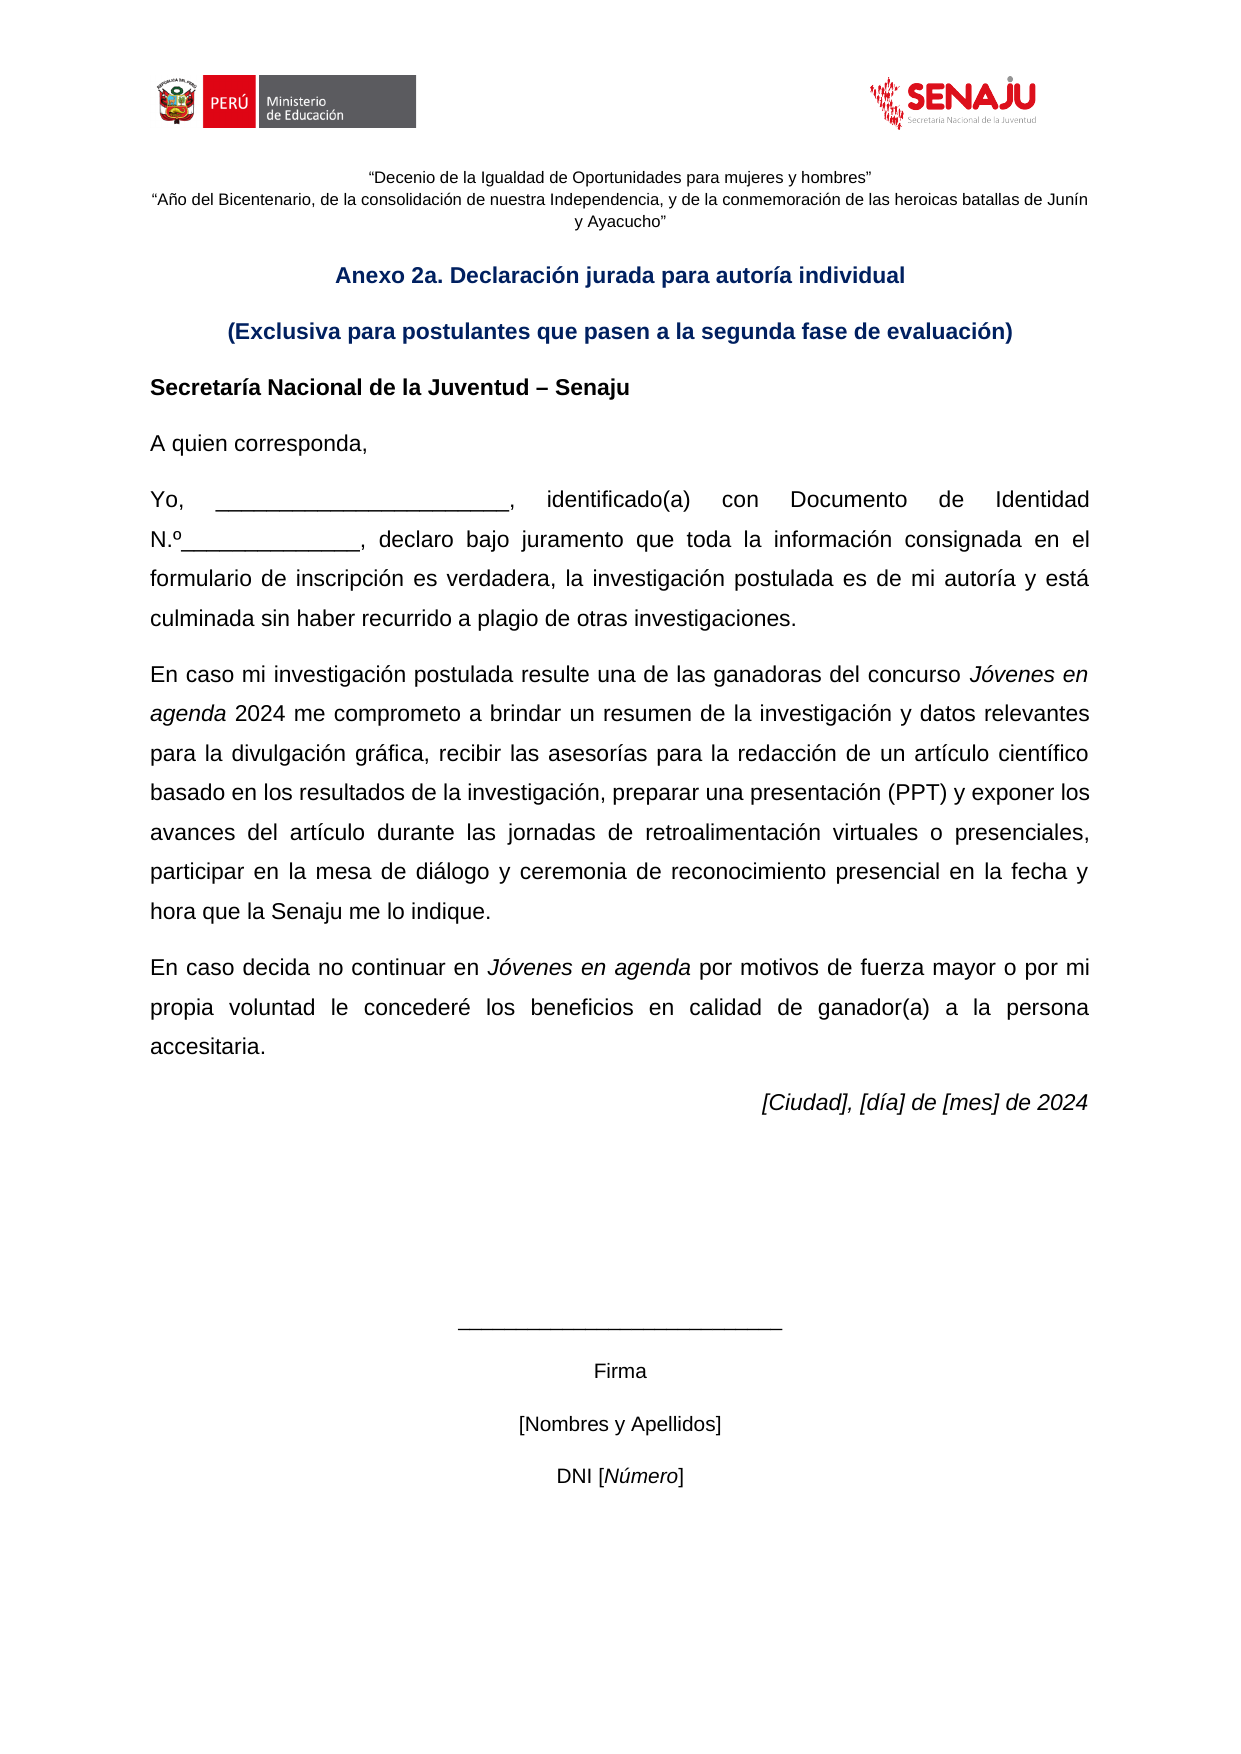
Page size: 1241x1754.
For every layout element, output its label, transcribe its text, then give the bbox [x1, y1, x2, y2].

text ____________________________ [148, 1307, 1092, 1331]
text [Ciudad], [día] de [mes] de 2024 [150, 1089, 1090, 1115]
text [Nombres y Apellidos] [148, 1412, 1092, 1436]
text Firma [148, 1359, 1092, 1383]
text A quien corresponda, [150, 430, 1090, 457]
text Anexo 2a. Declaración jurada para autoría individual [150, 262, 1090, 288]
text En caso decida no continuar en Jóvenes en agenda por motivos de fuerza mayor o por mi propia voluntad le concederé los beneficios en calidad de ganador(a) a la persona accesitaria. [150, 954, 1090, 1059]
text Secretaría Nacional de la Juventud – Senaju [150, 374, 1090, 400]
text En caso mi investigación postulada resulte una de las ganadoras del concurso Jóvenes en agenda 2024 me comprometo a brindar un resumen de la investigación y datos relevantes para la divulgación gráfica, recibir las asesorías para la redacción de un artículo científico basado en los resultados de la investigación, preparar una presentación (PPT) y exponer los avances del artículo durante las jornadas de retroalimentación virtuales o presenciales, participar en la mesa de diálogo y ceremonia de reconocimiento presencial en la fecha y hora que la Senaju me lo indique. [150, 661, 1090, 924]
text (Exclusiva para postulantes que pasen a la segunda fase de evaluación) [150, 318, 1090, 344]
text DNI [Número] [150, 1464, 1090, 1488]
picture [150, 75, 417, 128]
picture [870, 76, 1036, 130]
text Yo, _______________________, identificado(a) con Documento de Identidad N.º______________, declaro bajo juramento que toda la información consignada en el formulario de inscripción es verdadera, la investigación postulada es de mi autoría y está culminada sin haber recurrido a plagio de otras investigaciones. [150, 486, 1090, 631]
